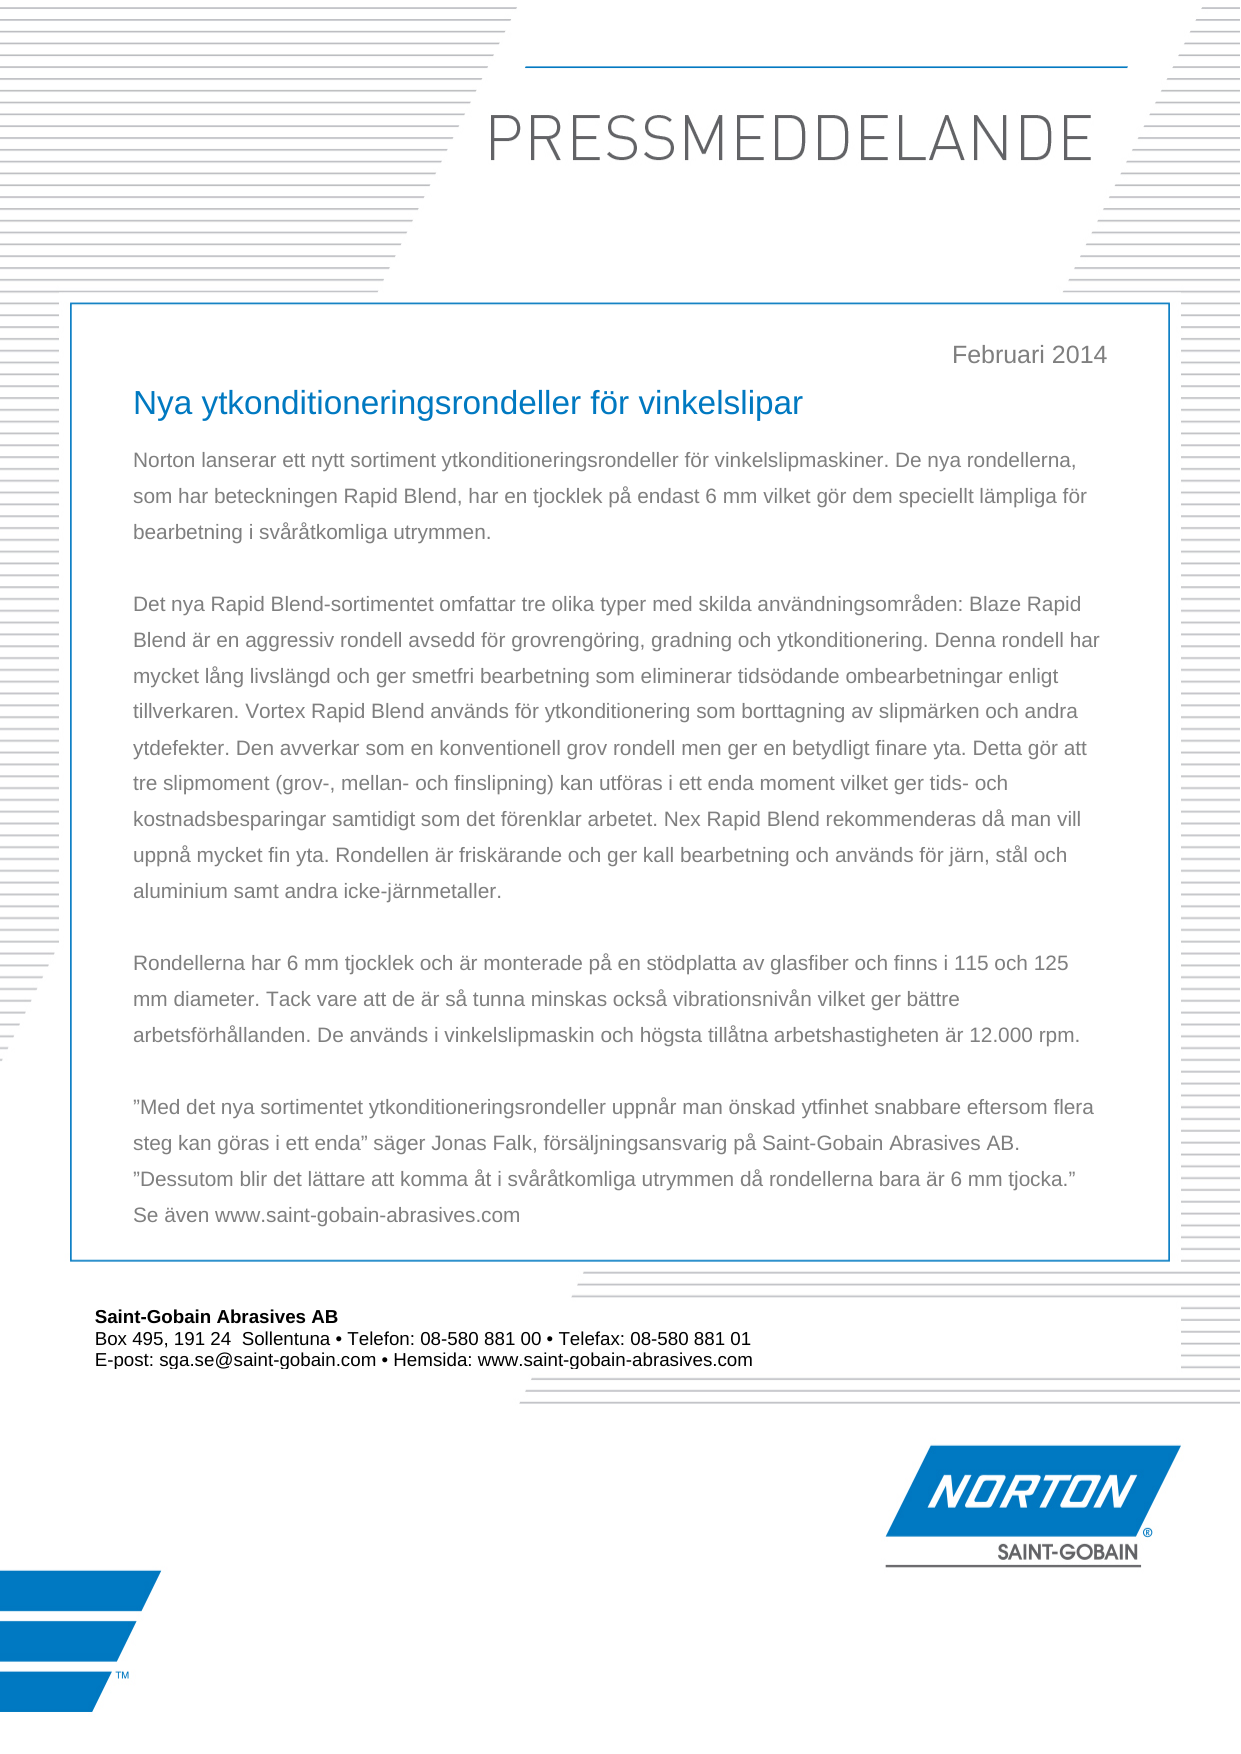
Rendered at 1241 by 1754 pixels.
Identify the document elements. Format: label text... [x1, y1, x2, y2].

text Norton lanserar ett nytt sortiment ytkonditioneringsrondeller för vinkelslipmaskiner. De nya rondellerna, som har beteckningen Rapid Blend, har en tjocklek på endast 6 mm vilket gör dem speciellt lämpliga för bearbetning i svåråtkomliga utrymmen. [133, 448, 1107, 544]
text Se även www.saint-gobain-abrasives.com [133, 1202, 1107, 1226]
text Det nya Rapid Blend-sortimentet omfattar tre olika typer med skilda användningsområden: Blaze Rapid Blend är en aggressiv rondell avsedd för grovrengöring, gradning och ytkonditionering. Denna rondell har mycket lång livslängd och ger smetfri bearbetning som eliminerar tidsödande ombearbetningar enligt tillverkaren. Vortex Rapid Blend används för ytkonditionering som borttagning av slipmärken och andra ytdefekter. Den avverkar som en konventionell grov rondell men ger en betydligt finare yta. Detta gör att tre slipmoment (grov-, mellan- och finslipning) kan utföras i ett enda moment vilket ger tids- och kostnadsbesparingar samtidigt som det förenklar arbetet. Nex Rapid Blend rekommenderas då man vill uppnå mycket fin yta. Rondellen är friskärande och ger kall bearbetning och används för järn, stål och aluminium samt andra icke-järnmetaller. [133, 592, 1107, 903]
text Februari 2014 [133, 340, 1107, 368]
text Rondellerna har 6 mm tjocklek och är monterade på en stödplatta av glasfiber och finns i 115 och 125 mm diameter. Tack vare att de är så tunna minskas också vibrationsnivån vilket ger bättre arbetsförhållanden. De används i vinkelslipmaskin och högsta tillåtna arbetshastigheten är 12.000 rpm. [133, 951, 1107, 1047]
text ”Med det nya sortimentet ytkonditioneringsrondeller uppnår man önskad ytfinhet snabbare eftersom flera steg kan göras i ett enda” säger Jonas Falk, försäljningsansvarig på Saint-Gobain Abrasives AB. ”Dessutom blir det lättare att komma åt i svåråtkomliga utrymmen då rondellerna bara är 6 mm tjocka.” [133, 1095, 1107, 1191]
text Nya ytkonditioneringsrondeller för vinkelslipar [133, 383, 1107, 421]
picture [0, 0, 1240, 1752]
